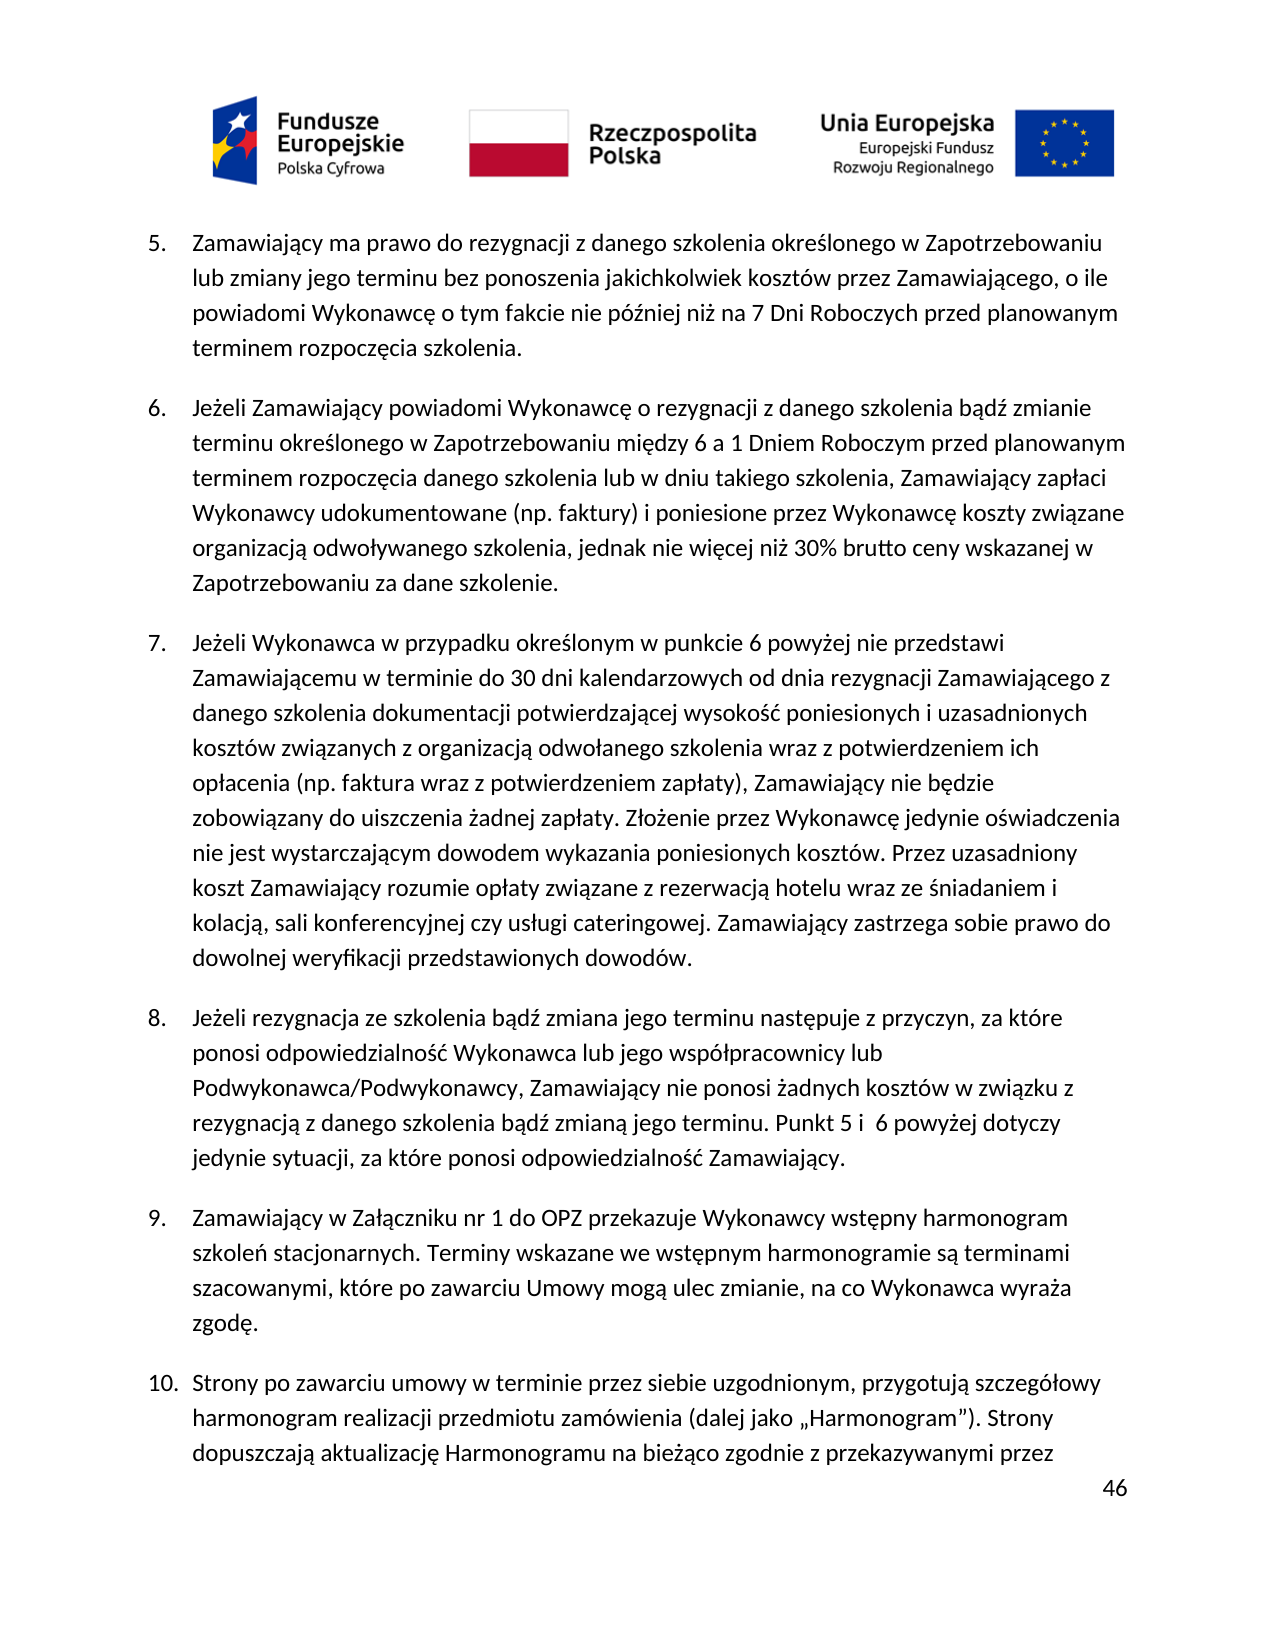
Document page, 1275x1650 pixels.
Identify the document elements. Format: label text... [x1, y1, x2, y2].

list Zamawiający ma prawo do rezygnacji z danego szkolenia określonego w Zapotrzebowaniu lub zmiany jego terminu bez ponoszenia jakichkolwiek kosztów przez Zamawiającego, o ile powiadomi Wykonawcę o tym fakcie nie później niż na 7 Dni Roboczych przed planowanym terminem rozpoczęcia szkolenia. [148, 227, 1127, 363]
picture [191, 75, 1136, 207]
list Jeżeli rezygnacja ze szkolenia bądź zmiana jego terminu następuje z przyczyn, za które ponosi odpowiedzialność Wykonawca lub jego współpracownicy lub Podwykonawca/Podwykonawcy, Zamawiający nie ponosi żadnych kosztów w związku z rezygnacją z danego szkolenia bądź zmianą jego terminu. Punkt 5 i 6 powyżej dotyczy jedynie sytuacji, za które ponosi odpowiedzialność Zamawiający. [148, 1002, 1127, 1173]
list Zamawiający w Załączniku nr 1 do OPZ przekazuje Wykonawcy wstępny harmonogram szkoleń stacjonarnych. Terminy wskazane we wstępnym harmonogramie są terminami szacowanymi, które po zawarciu Umowy mogą ulec zmianie, na co Wykonawca wyraża zgodę. [148, 1202, 1127, 1338]
list Jeżeli Zamawiający powiadomi Wykonawcę o rezygnacji z danego szkolenia bądź zmianie terminu określonego w Zapotrzebowaniu między 6 a 1 Dniem Roboczym przed planowanym terminem rozpoczęcia danego szkolenia lub w dniu takiego szkolenia, Zamawiający zapłaci Wykonawcy udokumentowane (np. faktury) i poniesione przez Wykonawcę koszty związane organizacją odwoływanego szkolenia, jednak nie więcej niż 30% brutto ceny wskazanej w Zapotrzebowaniu za dane szkolenie. [148, 392, 1127, 598]
list Jeżeli Wykonawca w przypadku określonym w punkcie 6 powyżej nie przedstawi Zamawiającemu w terminie do 30 dni kalendarzowych od dnia rezygnacji Zamawiającego z danego szkolenia dokumentacji potwierdzającej wysokość poniesionych i uzasadnionych kosztów związanych z organizacją odwołanego szkolenia wraz z potwierdzeniem ich opłacenia (np. faktura wraz z potwierdzeniem zapłaty), Zamawiający nie będzie zobowiązany do uiszczenia żadnej zapłaty. Złożenie przez Wykonawcę jedynie oświadczenia nie jest wystarczającym dowodem wykazania poniesionych kosztów. Przez uzasadniony koszt Zamawiający rozumie opłaty związane z rezerwacją hotelu wraz ze śniadaniem i kolacją, sali konferencyjnej czy usługi cateringowej. Zamawiający zastrzega sobie prawo do dowolnej weryfikacji przedstawionych dowodów. [148, 627, 1127, 973]
